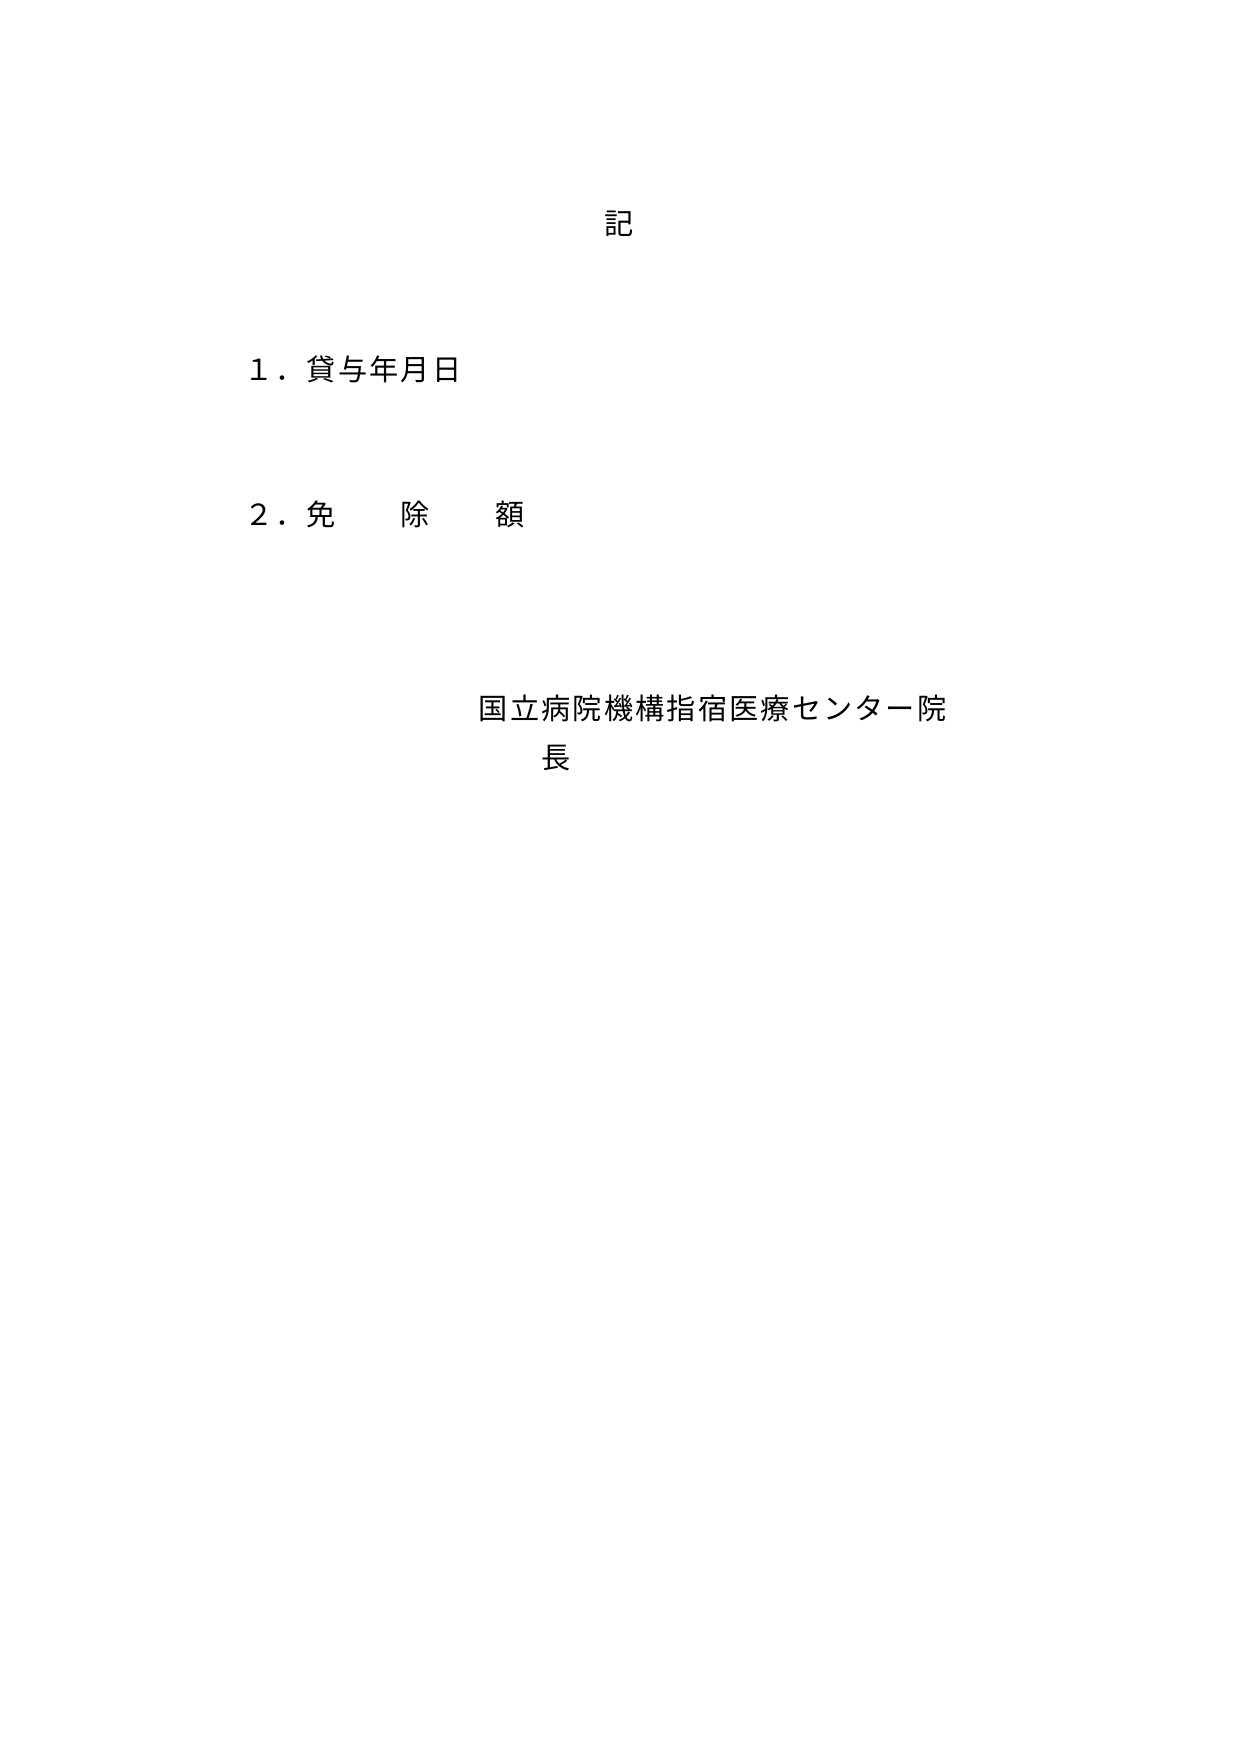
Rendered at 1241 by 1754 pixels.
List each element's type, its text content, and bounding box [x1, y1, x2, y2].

text 記 [150, 197, 1090, 246]
text ２．免 除 額 [150, 489, 1090, 537]
text １．貸与年月日 [150, 343, 1090, 392]
text 国立病院機構指宿医療センター院長 [150, 683, 964, 780]
